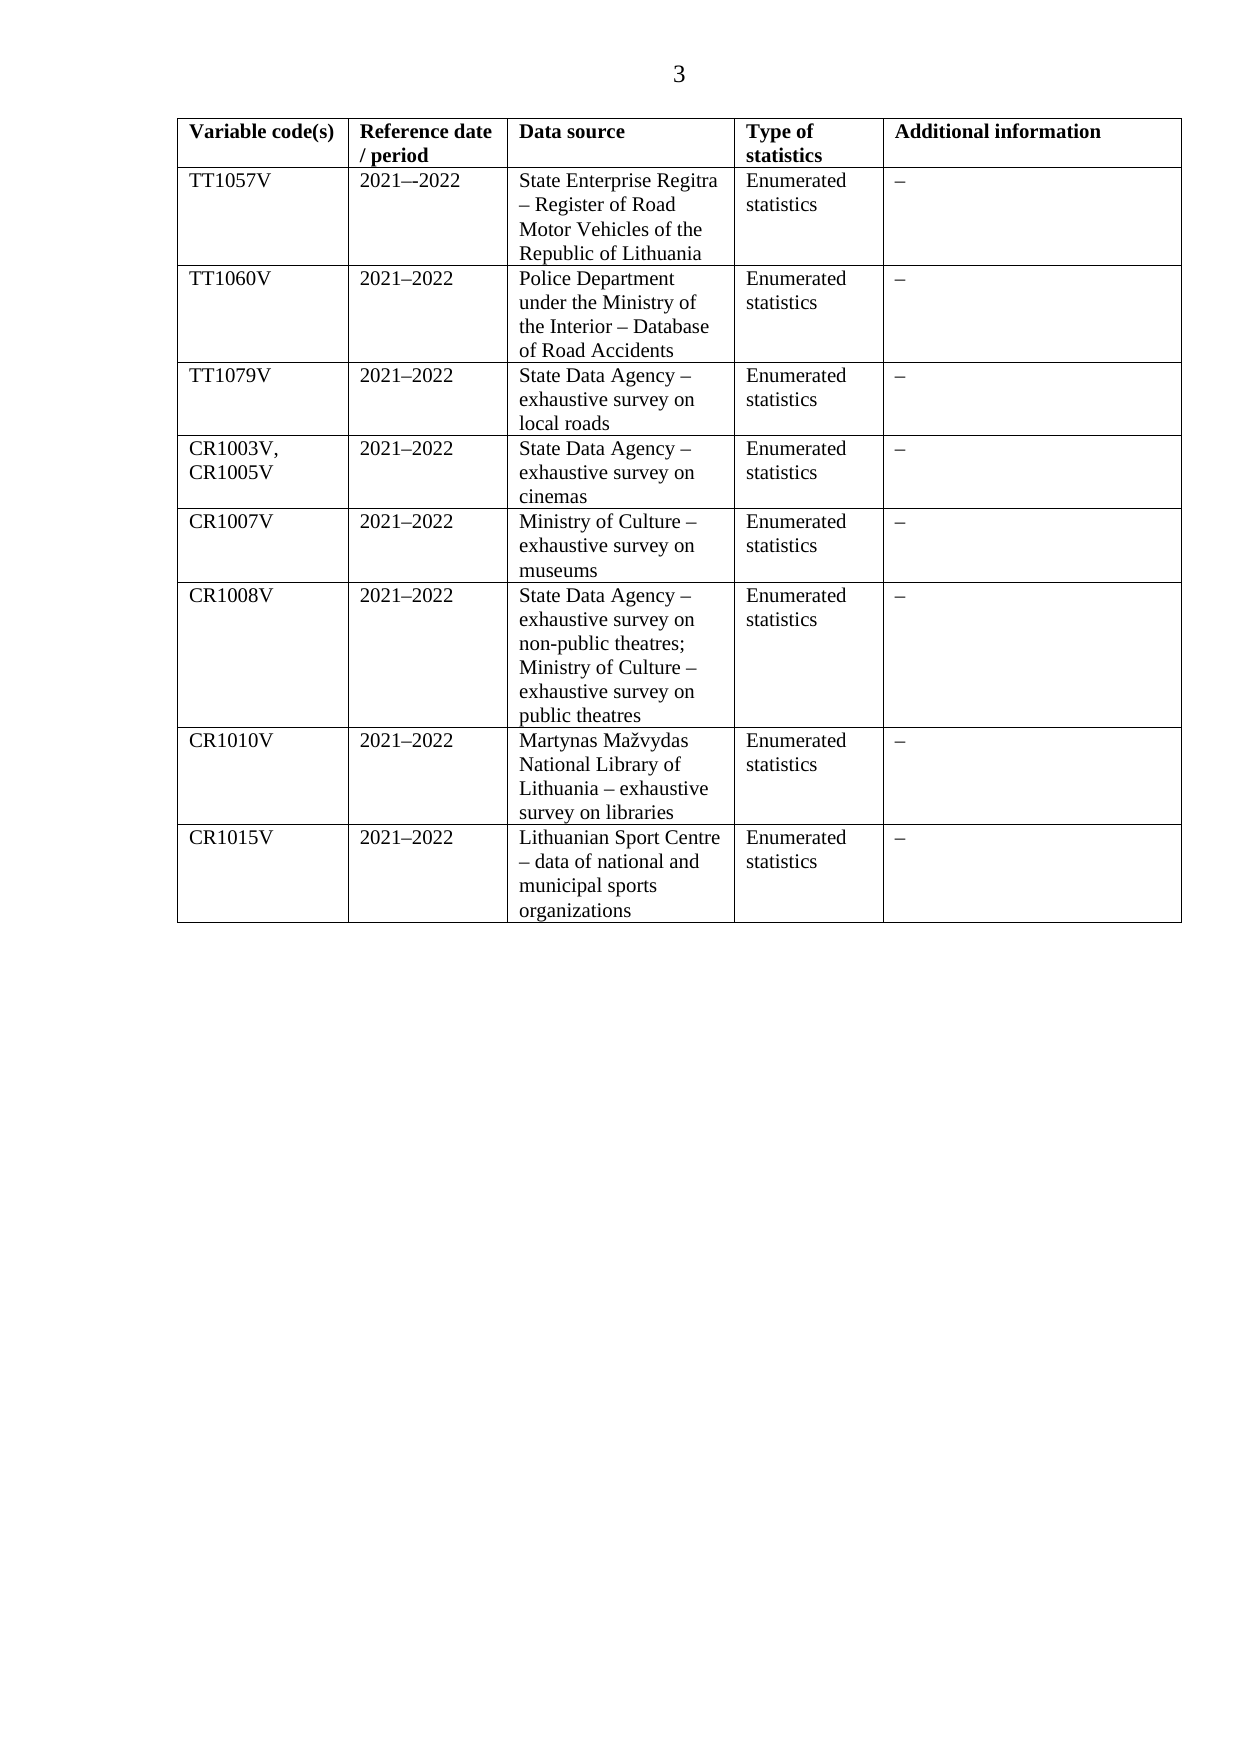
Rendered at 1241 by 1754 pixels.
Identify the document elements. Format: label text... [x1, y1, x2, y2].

table_cell – [884, 825, 1181, 922]
table_cell Ministry of Culture – exhaustive survey on museums [508, 509, 734, 582]
table_cell Martynas Mažvydas National Library of Lithuania – exhaustive survey on libraries [508, 728, 734, 824]
table_header Type of statistics [735, 119, 883, 167]
table_cell 2021–2022 [349, 266, 507, 362]
table_cell Lithuanian Sport Centre – data of national and municipal sports organizations [508, 825, 734, 922]
table_cell Enumerated statistics [735, 266, 883, 362]
table_cell TT1057V [178, 168, 348, 264]
table_cell CR1003V, CR1005V [178, 436, 348, 508]
table_cell Enumerated statistics [735, 583, 883, 727]
table_cell – [884, 728, 1181, 824]
table_cell 2021–2022 [349, 728, 507, 824]
table_cell Enumerated statistics [735, 509, 883, 582]
table_cell 2021–2022 [349, 583, 507, 727]
table_cell – [884, 363, 1181, 435]
table_cell State Data Agency – exhaustive survey on non-public theatres; Ministry of Culture – exhaustive survey on public theatres [508, 583, 734, 727]
table_cell State Data Agency – exhaustive survey on cinemas [508, 436, 734, 508]
table_cell Enumerated statistics [735, 363, 883, 435]
table_cell 2021–2022 [349, 825, 507, 922]
table_cell Enumerated statistics [735, 728, 883, 824]
table_cell State Enterprise Regitra – Register of Road Motor Vehicles of the Republic of Lithuania [508, 168, 734, 264]
table_cell 2021–-2022 [349, 168, 507, 264]
table_cell Enumerated statistics [735, 825, 883, 922]
table_cell 2021–2022 [349, 363, 507, 435]
table_header Additional information [884, 119, 1181, 167]
table_header Reference date / period [349, 119, 507, 167]
table_cell Police Department under the Ministry of the Interior – Database of Road Accidents [508, 266, 734, 362]
table_cell CR1015V [178, 825, 348, 922]
table_cell CR1008V [178, 583, 348, 727]
table_cell – [884, 168, 1181, 264]
table_cell State Data Agency – exhaustive survey on local roads [508, 363, 734, 435]
table_cell 2021–2022 [349, 509, 507, 582]
table_cell 2021–2022 [349, 436, 507, 508]
table_cell CR1007V [178, 509, 348, 582]
table_cell – [884, 436, 1181, 508]
table_cell Enumerated statistics [735, 168, 883, 264]
table_cell – [884, 509, 1181, 582]
table_header Variable code(s) [178, 119, 348, 167]
table_cell Enumerated statistics [735, 436, 883, 508]
table_cell – [884, 583, 1181, 727]
table_cell TT1079V [178, 363, 348, 435]
table_cell TT1060V [178, 266, 348, 362]
table_header Data source [508, 119, 734, 167]
table_cell CR1010V [178, 728, 348, 824]
table_cell – [884, 266, 1181, 362]
